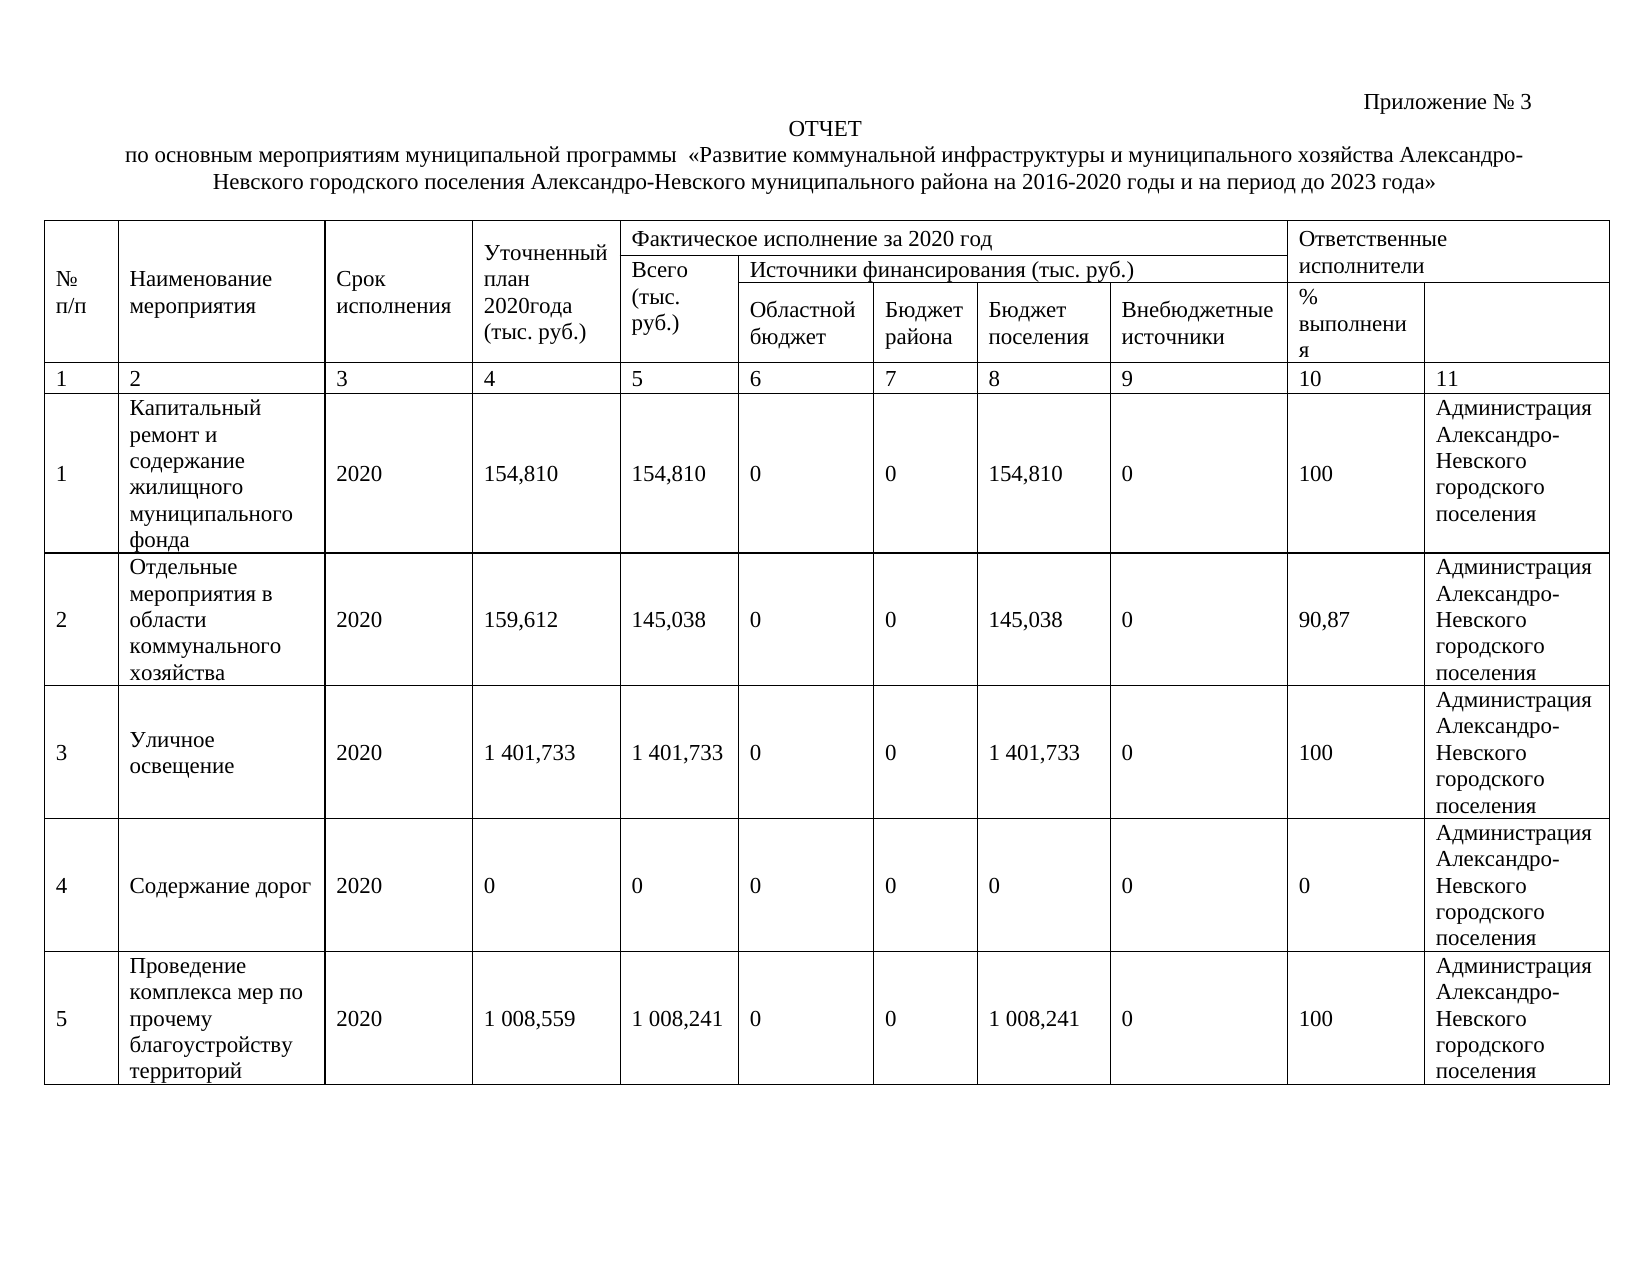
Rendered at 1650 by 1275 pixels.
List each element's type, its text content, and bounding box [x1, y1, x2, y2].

table_cell 0 [739, 686, 873, 818]
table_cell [1425, 952, 1609, 1084]
table_cell 3 [326, 363, 472, 393]
table_cell 9 [1111, 363, 1287, 393]
table_cell Отдельные мероприятия в области коммунального хозяйства [119, 554, 324, 685]
table_cell 1 008,241 [978, 952, 1110, 1084]
table_cell Администрация Александро-Невского городского поселения [1425, 686, 1609, 818]
table_cell 1 [45, 363, 118, 393]
table_cell 0 [473, 819, 620, 951]
table_cell 8 [978, 363, 1110, 393]
table_cell 0 [1288, 819, 1424, 951]
table_cell 0 [621, 819, 738, 951]
table_cell 3 [45, 686, 118, 818]
table_cell 1 [45, 394, 118, 552]
table_cell [1425, 283, 1609, 362]
text по основным мероприятиям муниципальной программы «Развитие коммунальной инфраструктуры и муниципального хозяйства Александро-Невского городского поселения Александро-Невского муниципального района на 2016-2020 годы и на период до 2023 года» [118, 141, 1532, 194]
table_cell 90,87 [1288, 554, 1424, 685]
table_cell 11 [1425, 363, 1609, 393]
table_cell 6 [739, 363, 873, 393]
table_cell 5 [621, 363, 738, 393]
table_cell 100 [1288, 394, 1424, 552]
table_cell 0 [1111, 819, 1287, 951]
table_cell 2020 [326, 819, 472, 951]
table_cell 1 008,559 [473, 952, 620, 1084]
table_cell 100 [1288, 686, 1424, 818]
table_cell 0 [739, 952, 873, 1084]
table_cell 0 [1111, 686, 1287, 818]
table_header № п/п [45, 221, 118, 362]
table_cell 1 401,733 [473, 686, 620, 818]
table_cell 154,810 [978, 394, 1110, 552]
table_cell Содержание дорог [119, 819, 324, 951]
table_cell 0 [874, 952, 977, 1084]
table_cell Бюджет района [874, 283, 977, 362]
table_cell 0 [739, 394, 873, 552]
table_cell 1 401,733 [621, 686, 738, 818]
table_cell Всего (тыс. руб.) [621, 256, 738, 362]
table_cell Администрация Александро-Невского городского поселения [1425, 819, 1609, 951]
table_cell 2020 [326, 554, 472, 685]
table_cell 5 [45, 952, 118, 1084]
table_cell 0 [1111, 952, 1287, 1084]
table_cell 7 [874, 363, 977, 393]
table_cell 0 [978, 819, 1110, 951]
table_cell Источники финансирования (тыс. руб.) [739, 256, 1287, 282]
table_cell % выполнения [1288, 283, 1424, 362]
table_cell Внебюджетные источники [1111, 283, 1287, 362]
table_header Уточненный план 2020года (тыс. руб.) [473, 221, 620, 362]
table_cell 4 [473, 363, 620, 393]
table_cell 0 [874, 554, 977, 685]
table_cell Уличное освещение [119, 686, 324, 818]
table_cell 0 [1111, 394, 1287, 552]
table_cell Администрация Александро-Невского городского поселения [1425, 394, 1609, 552]
table_cell 1 008,241 [621, 952, 738, 1084]
table_header Фактическое исполнение за 2020 год [621, 221, 1287, 255]
table_cell 145,038 [621, 554, 738, 685]
table_cell 0 [874, 819, 977, 951]
table_cell 2020 [326, 686, 472, 818]
table_cell 159,612 [473, 554, 620, 685]
table_cell 0 [739, 554, 873, 685]
table_cell 2020 [326, 394, 472, 552]
table_cell Бюджет поселения [978, 283, 1110, 362]
table_cell 2 [45, 554, 118, 685]
table_cell 154,810 [473, 394, 620, 552]
table_cell 4 [45, 819, 118, 951]
table_cell 100 [1288, 952, 1424, 1084]
text ОТЧЕТ [118, 115, 1532, 141]
table_header Срок исполнения [326, 221, 472, 362]
table_cell 0 [874, 394, 977, 552]
table_cell 2020 [326, 952, 472, 1084]
table_cell Областной бюджет [739, 283, 873, 362]
text Приложение № 3 [118, 89, 1532, 115]
table_cell 154,810 [621, 394, 738, 552]
table_cell 1 401,733 [978, 686, 1110, 818]
table_cell 145,038 [978, 554, 1110, 685]
table_cell 10 [1288, 363, 1424, 393]
table_cell Проведение комплекса мер по прочему благоустройству территорий [119, 952, 324, 1084]
table_cell 2 [119, 363, 324, 393]
table_header Наименование мероприятия [119, 221, 324, 362]
table_header Ответственные исполнители [1288, 221, 1609, 282]
table_cell 0 [874, 686, 977, 818]
table_cell Капитальный ремонт и содержание жилищного муниципального фонда [119, 394, 324, 552]
table_cell Администрация Александро-Невского городского поселения [1425, 554, 1609, 685]
table_cell 0 [739, 819, 873, 951]
table_cell 0 [1111, 554, 1287, 685]
